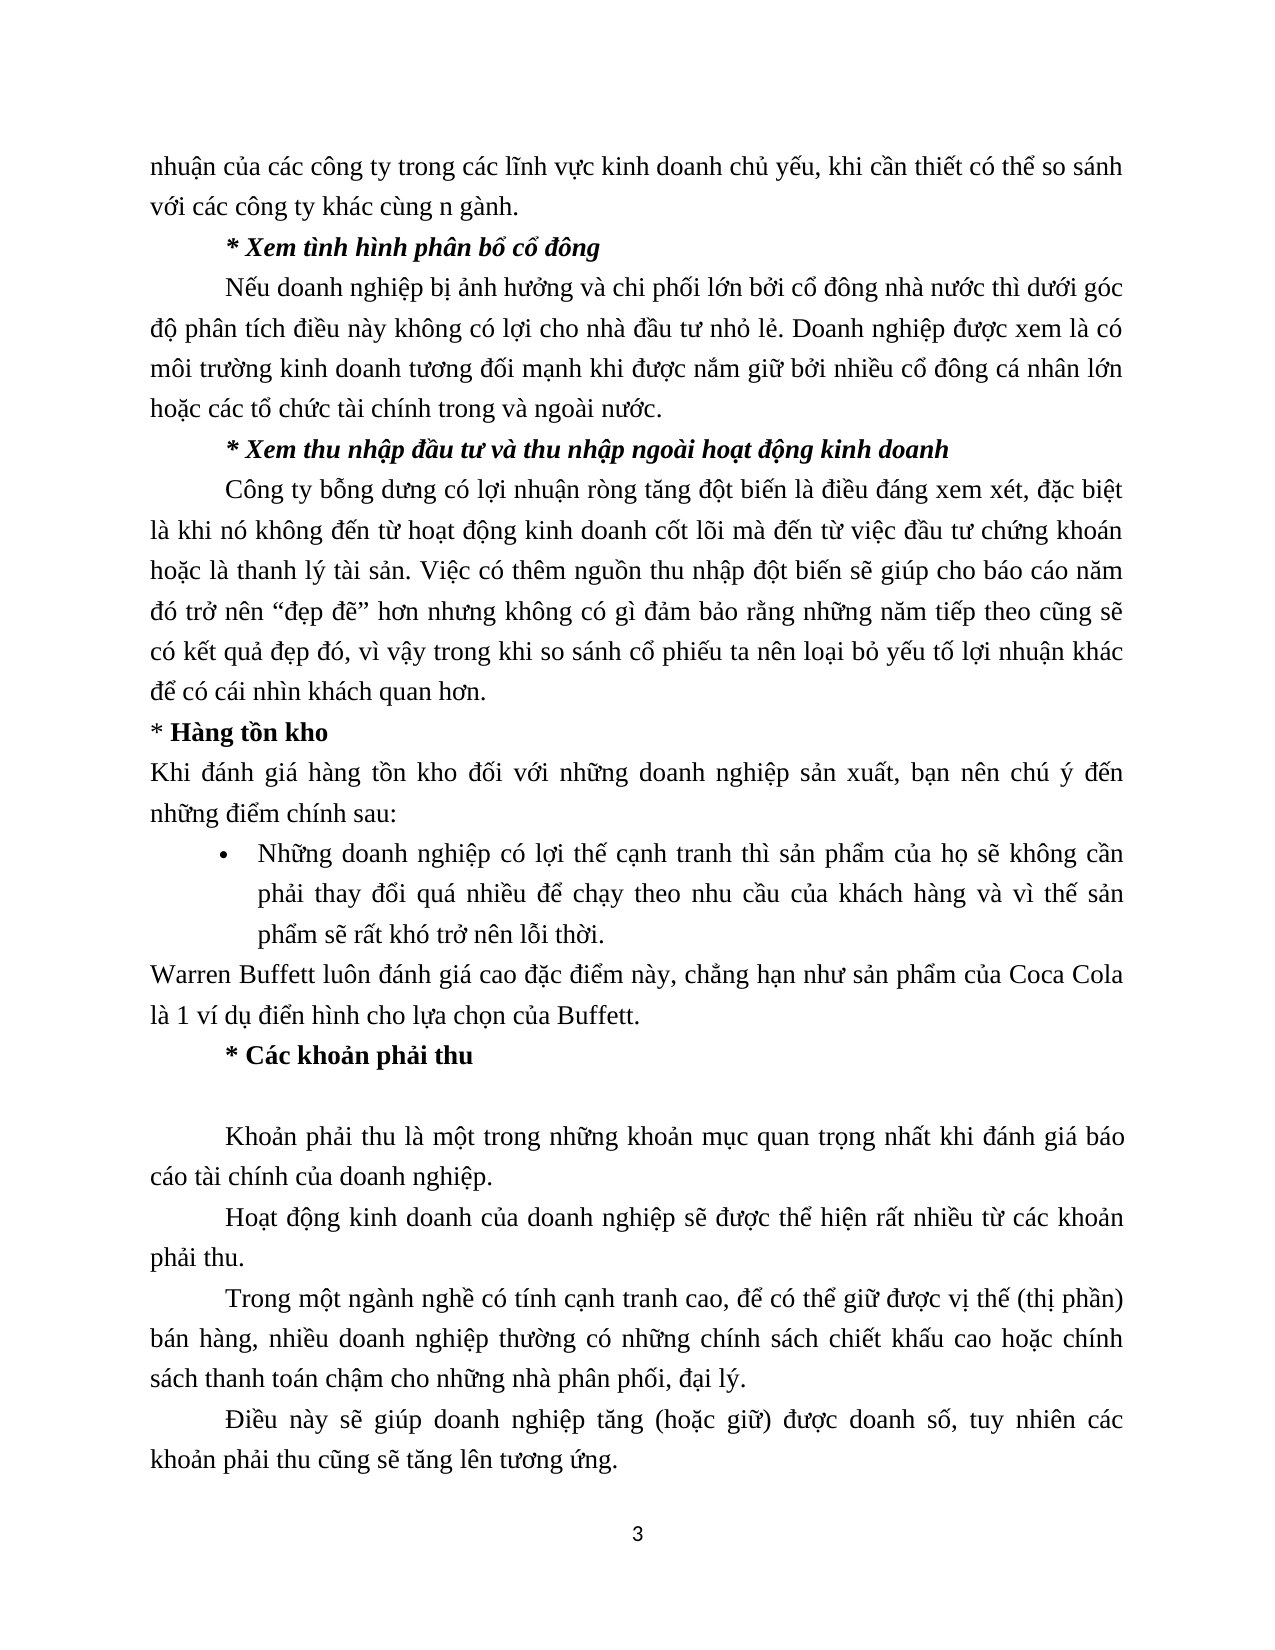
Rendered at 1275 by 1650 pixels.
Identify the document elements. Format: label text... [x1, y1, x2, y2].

list Những doanh nghiệp có lợi thế cạnh tranh thì sản phẩm của họ sẽ không cần phải thay đổi quá nhiều để chạy theo nhu cầu của khách hàng và vì thế sản phẩm sẽ rất khó trở nên lỗi thời. [220, 837, 1125, 949]
text Hoạt động kinh doanh của doanh nghiệp sẽ được thể hiện rất nhiều từ các khoản phải thu. [150, 1201, 1125, 1272]
text Warren Buffett luôn đánh giá cao đặc điểm này, chẳng hạn như sản phẩm của Coca Cola là 1 ví dụ điển hình cho lựa chọn của Buffett. [150, 958, 1125, 1030]
text Điều này sẽ giúp doanh nghiệp tăng (hoặc giữ) được doanh số, tuy nhiên các khoản phải thu cũng sẽ tăng lên tương ứng. [150, 1403, 1125, 1474]
text Nếu doanh nghiệp bị ảnh hưởng và chi phối lớn bởi cổ đông nhà nước thì dưới góc độ phân tích điều này không có lợi cho nhà đầu tư nhỏ lẻ. Doanh nghiệp được xem là có môi trường kinh doanh tương đối mạnh khi được nắm giữ bởi nhiều cổ đông cá nhân lớn hoặc các tổ chức tài chính trong và ngoài nước. [150, 271, 1125, 424]
text * Các khoản phải thu [150, 1039, 1125, 1070]
text * Xem tình hình phân bổ cổ đông [150, 231, 1125, 262]
text Trong một ngành nghề có tính cạnh tranh cao, để có thể giữ được vị thế (thị phần) bán hàng, nhiều doanh nghiệp thường có những chính sách chiết khấu cao hoặc chính sách thanh toán chậm cho những nhà phân phối, đại lý. [150, 1282, 1125, 1394]
subtitle * Hàng tồn kho [150, 716, 1125, 747]
text * Xem thu nhập đầu tư và thu nhập ngoài hoạt động kinh doanh [150, 433, 1125, 464]
text Công ty bỗng dưng có lợi nhuận ròng tăng đột biến là điều đáng xem xét, đặc biệt là khi nó không đến từ hoạt động kinh doanh cốt lõi mà đến từ việc đầu tư chứng khoán hoặc là thanh lý tài sản. Việc có thêm nguồn thu nhập đột biến sẽ giúp cho báo cáo năm đó trở nên “đẹp đẽ” hơn nhưng không có gì đảm bảo rằng những năm tiếp theo cũng sẽ có kết quả đẹp đó, vì vậy trong khi so sánh cổ phiếu ta nên loại bỏ yếu tố lợi nhuận khác để có cái nhìn khách quan hơn. [150, 473, 1125, 707]
text Khi đánh giá hàng tồn kho đối với những doanh nghiệp sản xuất, bạn nên chú ý đến những điểm chính sau: [150, 756, 1125, 828]
text Khoản phải thu là một trong những khoản mục quan trọng nhất khi đánh giá báo cáo tài chính của doanh nghiệp. [150, 1120, 1125, 1192]
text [150, 150, 1125, 222]
